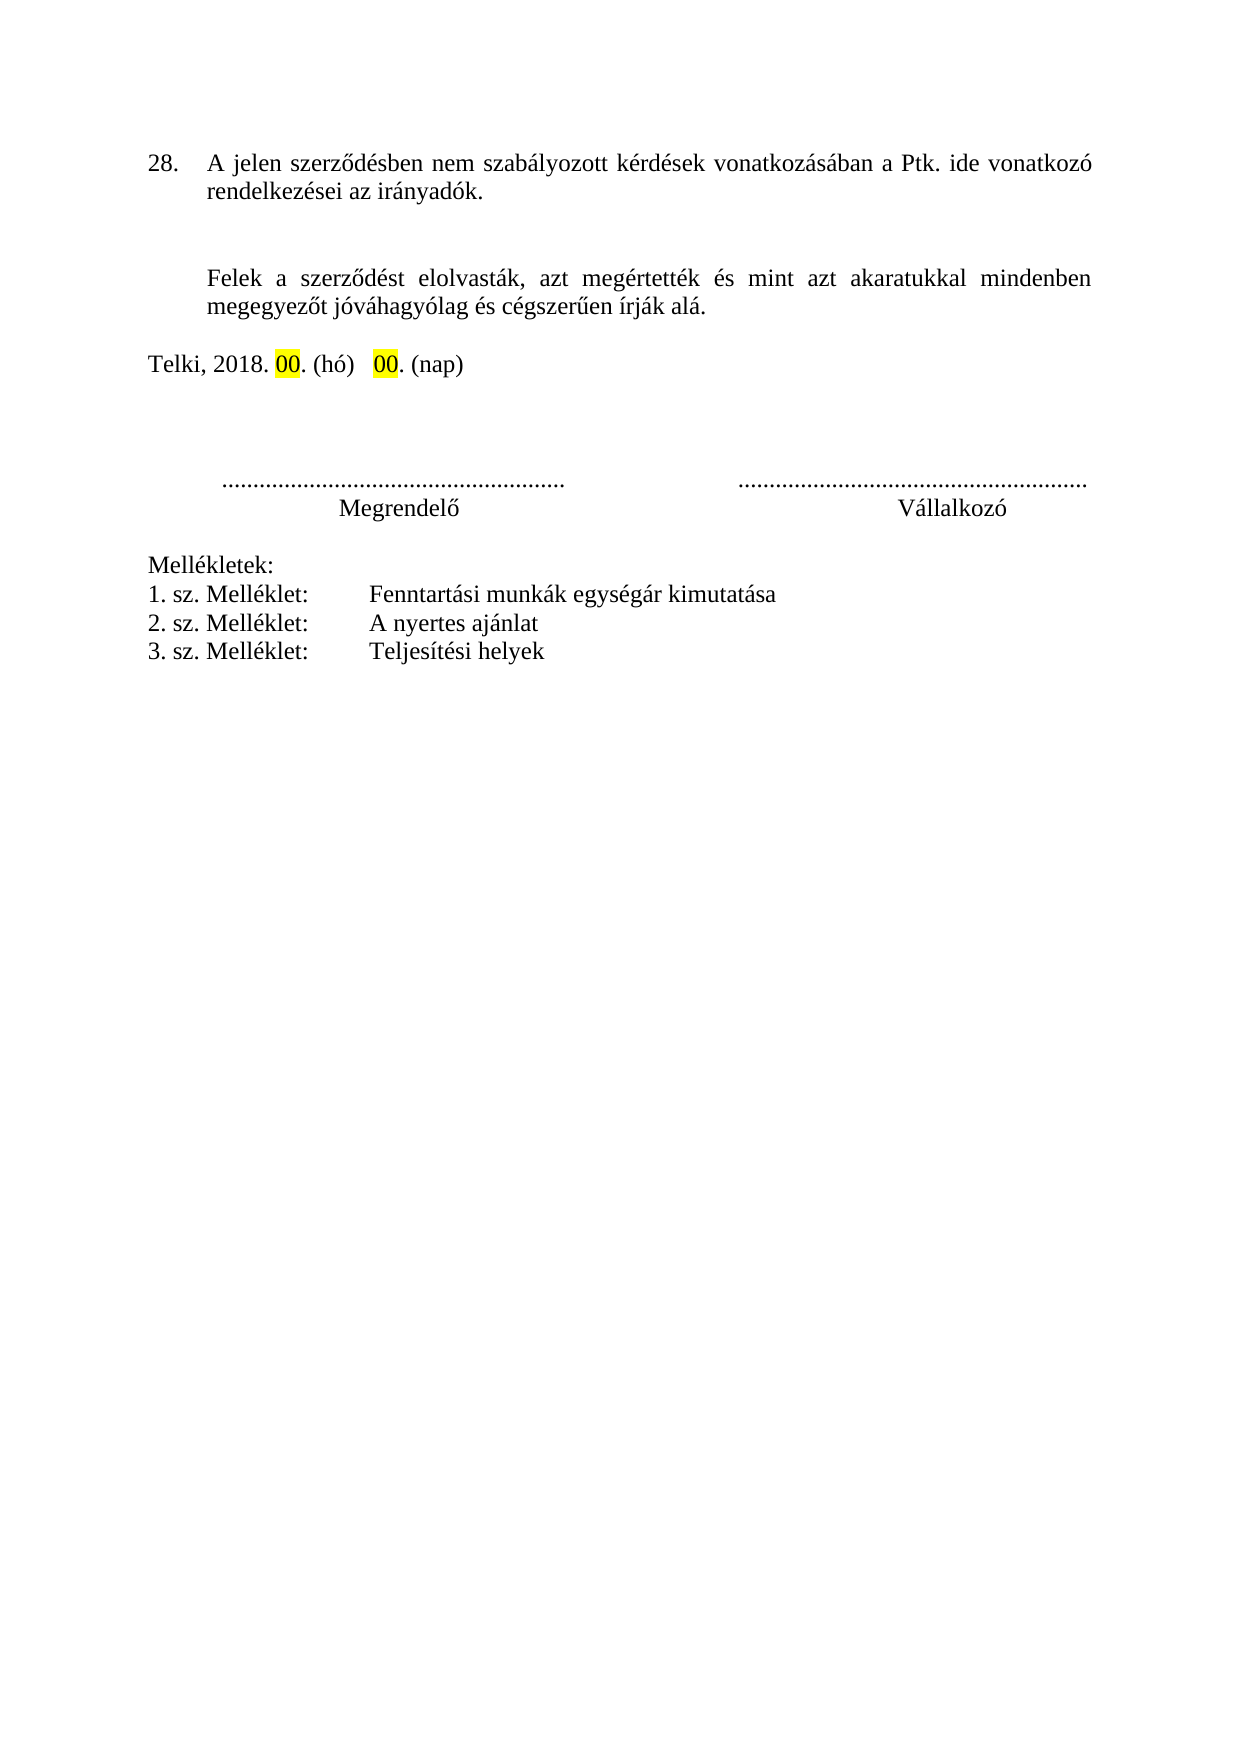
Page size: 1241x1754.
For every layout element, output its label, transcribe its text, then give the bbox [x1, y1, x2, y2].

text 28. A jelen szerződésben nem szabályozott kérdések vonatkozásában a Ptk. ide vonatkozó rendelkezései az irányadók. [148, 148, 1093, 205]
text 2. sz. Melléklet: A nyertes ajánlat [148, 608, 1093, 636]
text Mellékletek: [148, 550, 1093, 579]
text Telki, 2018. 00. (hó) 00. (nap) [148, 349, 275, 378]
text Telki, 2018. 00. (hó) 00. (nap) [398, 349, 1093, 378]
text ....................................................... ........................................................ [148, 464, 1093, 493]
subtitle Megrendelő Vállalkozó [148, 493, 1093, 521]
text Felek a szerződést elolvasták, azt megértették és mint azt akaratukkal mindenben megegyezőt jóváhagyólag és cégszerűen írják alá. [207, 263, 1093, 320]
text 1. sz. Melléklet: Fenntartási munkák egységár kimutatása [148, 579, 1093, 608]
text Telki, 2018. 00. (hó) 00. (nap) [300, 349, 373, 378]
text 3. sz. Melléklet: Teljesítési helyek [148, 636, 1093, 665]
